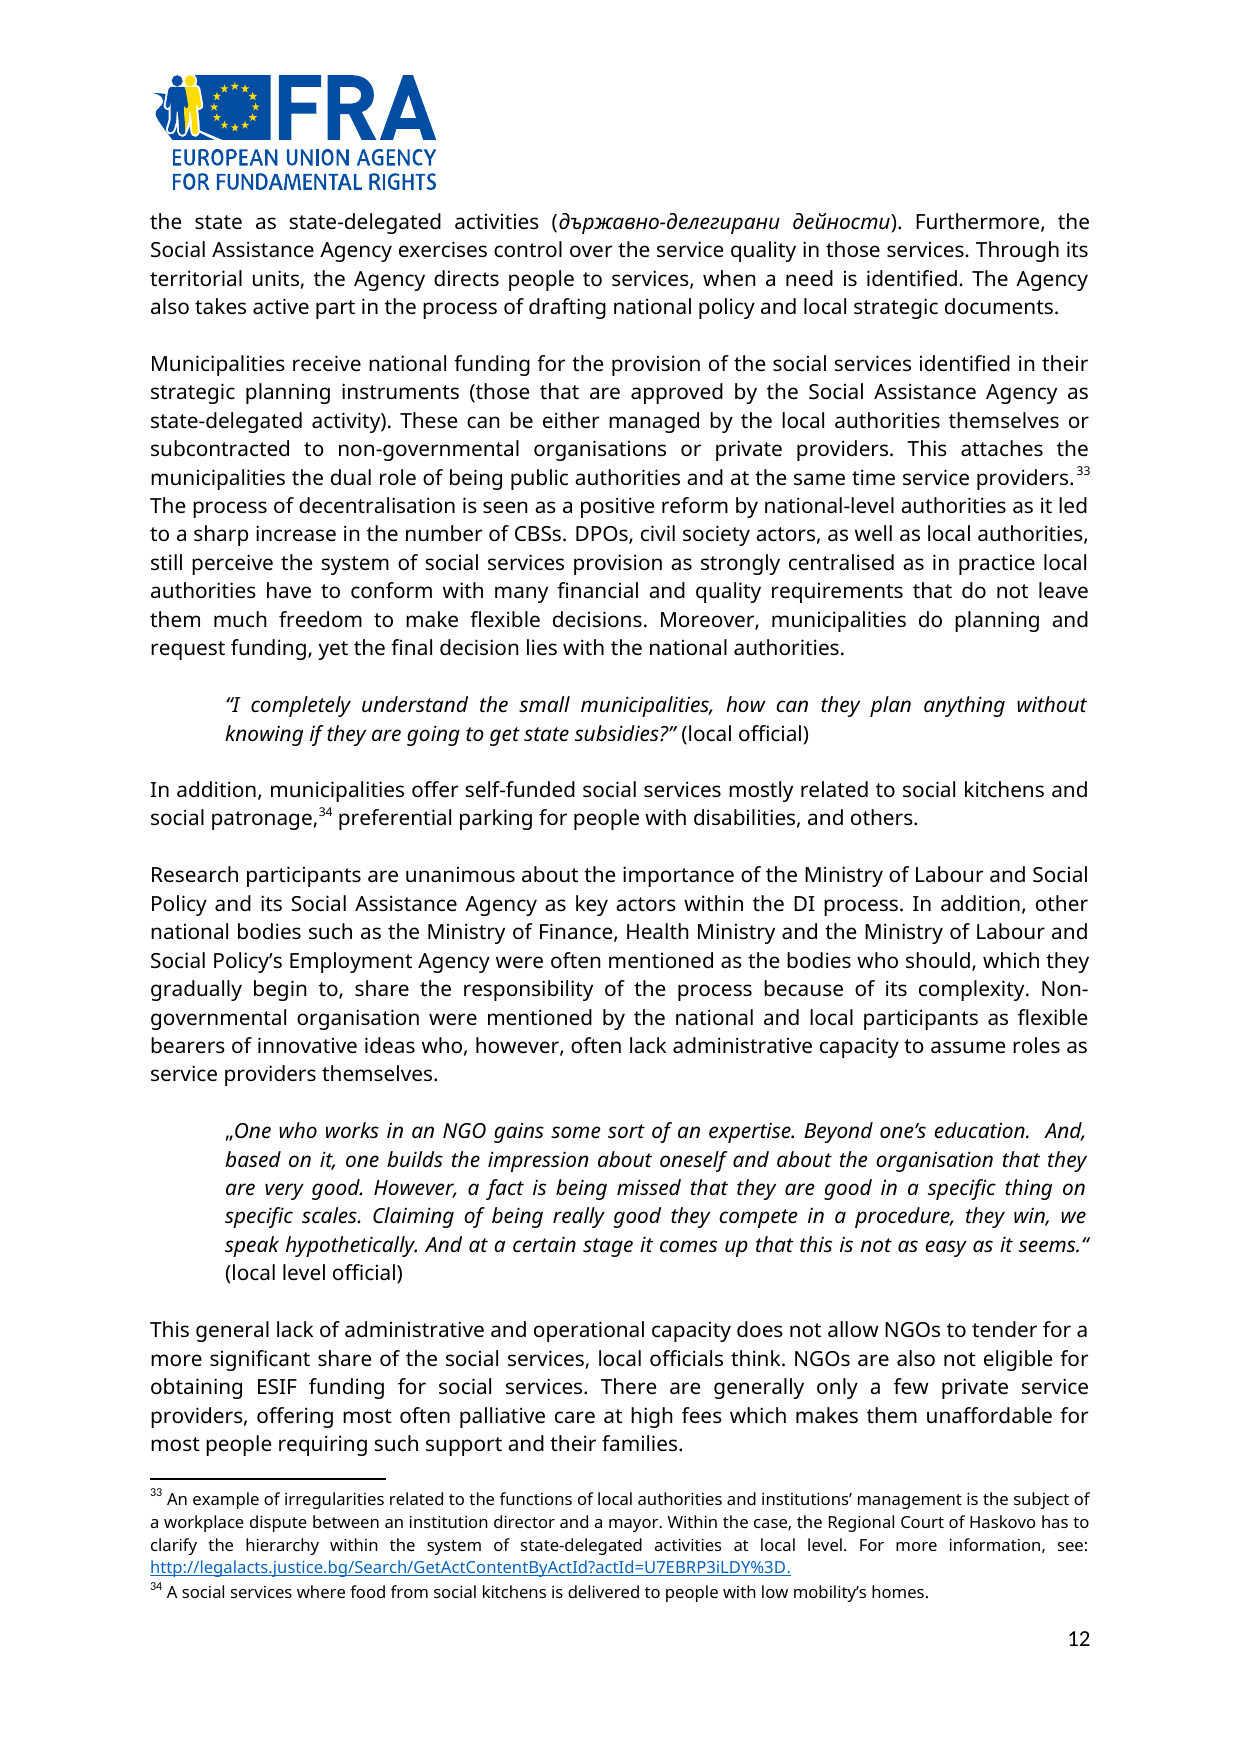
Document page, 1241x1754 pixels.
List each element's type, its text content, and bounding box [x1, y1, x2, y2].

text Research participants are unanimous about the importance of the Ministry of Labour and Social Policy and its Social Assistance Agency as key actors within the DI process. In addition, other national bodies such as the Ministry of Finance, Health Ministry and the Ministry of Labour and Social Policy’s Employment Agency were often mentioned as the bodies who should, which they gradually begin to, share the responsibility of the process because of its complexity. Non-governmental organisation were mentioned by the national and local participants as flexible bearers of innovative ideas who, however, often lack administrative capacity to assume roles as service providers themselves. [150, 860, 1090, 1088]
text Municipalities receive national funding for the provision of the social services identified in their strategic planning instruments (those that are approved by the Social Assistance Agency as state-delegated activity). These can be either managed by the local authorities themselves or subcontracted to non-governmental organisations or private providers. This attaches the municipalities the dual role of being public authorities and at the same time service providers. The process of decentralisation is seen as a positive reform by national-level authorities as it led to a sharp increase in the number of CBSs. DPOs, civil society actors, as well as local authorities, still perceive the system of social services provision as strongly centralised as in practice local authorities have to conform with many financial and quality requirements that do not leave them much freedom to make flexible decisions. Moreover, municipalities do planning and request funding, yet the final decision lies with the national authorities. [150, 349, 1090, 662]
text This general lack of administrative and operational capacity does not allow NGOs to tender for a more significant share of the social services, local officials think. NGOs are also not eligible for obtaining ESIF funding for social services. There are generally only a few private service providers, offering most often palliative care at high fees which makes them unaffordable for most people requiring such support and their families. [150, 1315, 1090, 1458]
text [150, 207, 1090, 321]
text “I completely understand the small municipalities, how can they plan anything without knowing if they are going to get state subsidies?” (local official) [225, 690, 1090, 747]
text „One who works in an NGO gains some sort of an expertise. Beyond one’s education. And, based on it, one builds the impression about oneself and about the organisation that they are very good. However, a fact is being missed that they are good in a specific thing on specific scales. Claiming of being really good they compete in a procedure, they win, we speak hypothetically. And at a certain stage it comes up that this is not as easy as it seems.“ (local level official) [225, 1116, 1090, 1287]
text In addition, municipalities offer self-funded social services mostly related to social kitchens and social patronage, preferential parking for people with disabilities, and others. [150, 775, 1090, 832]
